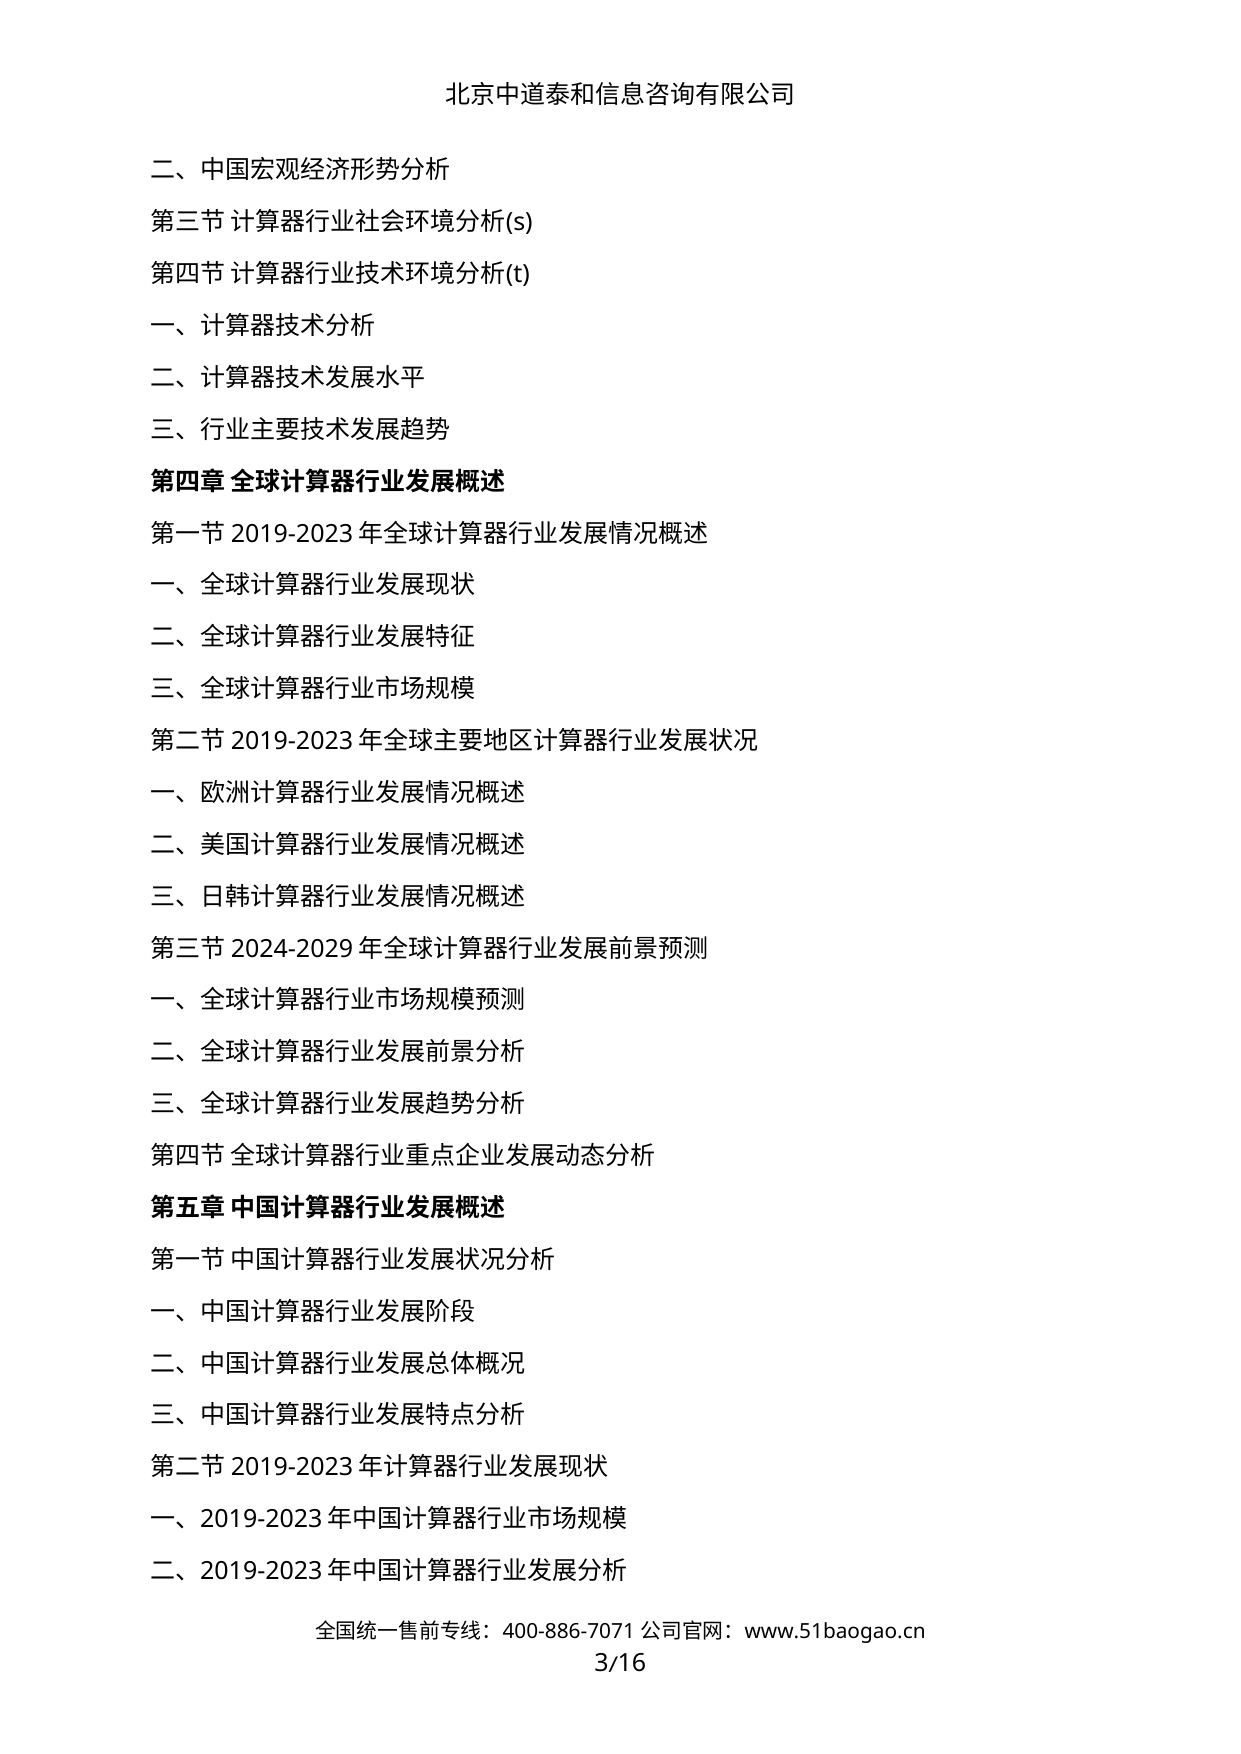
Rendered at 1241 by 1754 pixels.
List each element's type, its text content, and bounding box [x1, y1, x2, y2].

text 一、全球计算器行业发展现状 [150, 565, 1090, 601]
text 第三节 2024-2029年全球计算器行业发展前景预测 [150, 928, 1090, 964]
text 第五章 中国计算器行业发展概述 [150, 1187, 1090, 1224]
text 一、全球计算器行业市场规模预测 [150, 980, 1090, 1016]
text 第四章 全球计算器行业发展概述 [150, 461, 1090, 497]
text 二、2019-2023年中国计算器行业发展分析 [150, 1551, 1090, 1587]
text 二、全球计算器行业发展前景分析 [150, 1032, 1090, 1068]
text 三、中国计算器行业发展特点分析 [150, 1395, 1090, 1431]
text 第三节 计算器行业社会环境分析(s) [150, 202, 1090, 238]
text 三、全球计算器行业市场规模 [150, 669, 1090, 705]
text 二、中国宏观经济形势分析 [150, 150, 1090, 186]
text 第一节 中国计算器行业发展状况分析 [150, 1239, 1090, 1276]
text 三、全球计算器行业发展趋势分析 [150, 1084, 1090, 1120]
text 三、行业主要技术发展趋势 [150, 409, 1090, 446]
text 第二节 2019-2023年全球主要地区计算器行业发展状况 [150, 721, 1090, 757]
text 二、中国计算器行业发展总体概况 [150, 1343, 1090, 1379]
text 二、计算器技术发展水平 [150, 357, 1090, 394]
text 一、欧洲计算器行业发展情况概述 [150, 772, 1090, 809]
text 一、计算器技术分析 [150, 306, 1090, 342]
text 二、全球计算器行业发展特征 [150, 617, 1090, 653]
text 一、2019-2023年中国计算器行业市场规模 [150, 1499, 1090, 1535]
text 二、美国计算器行业发展情况概述 [150, 824, 1090, 861]
text 三、日韩计算器行业发展情况概述 [150, 876, 1090, 912]
text 一、中国计算器行业发展阶段 [150, 1291, 1090, 1327]
text 第二节 2019-2023年计算器行业发展现状 [150, 1447, 1090, 1483]
text 第四节 计算器行业技术环境分析(t) [150, 254, 1090, 290]
text 第一节 2019-2023年全球计算器行业发展情况概述 [150, 513, 1090, 549]
text 第四节 全球计算器行业重点企业发展动态分析 [150, 1136, 1090, 1172]
